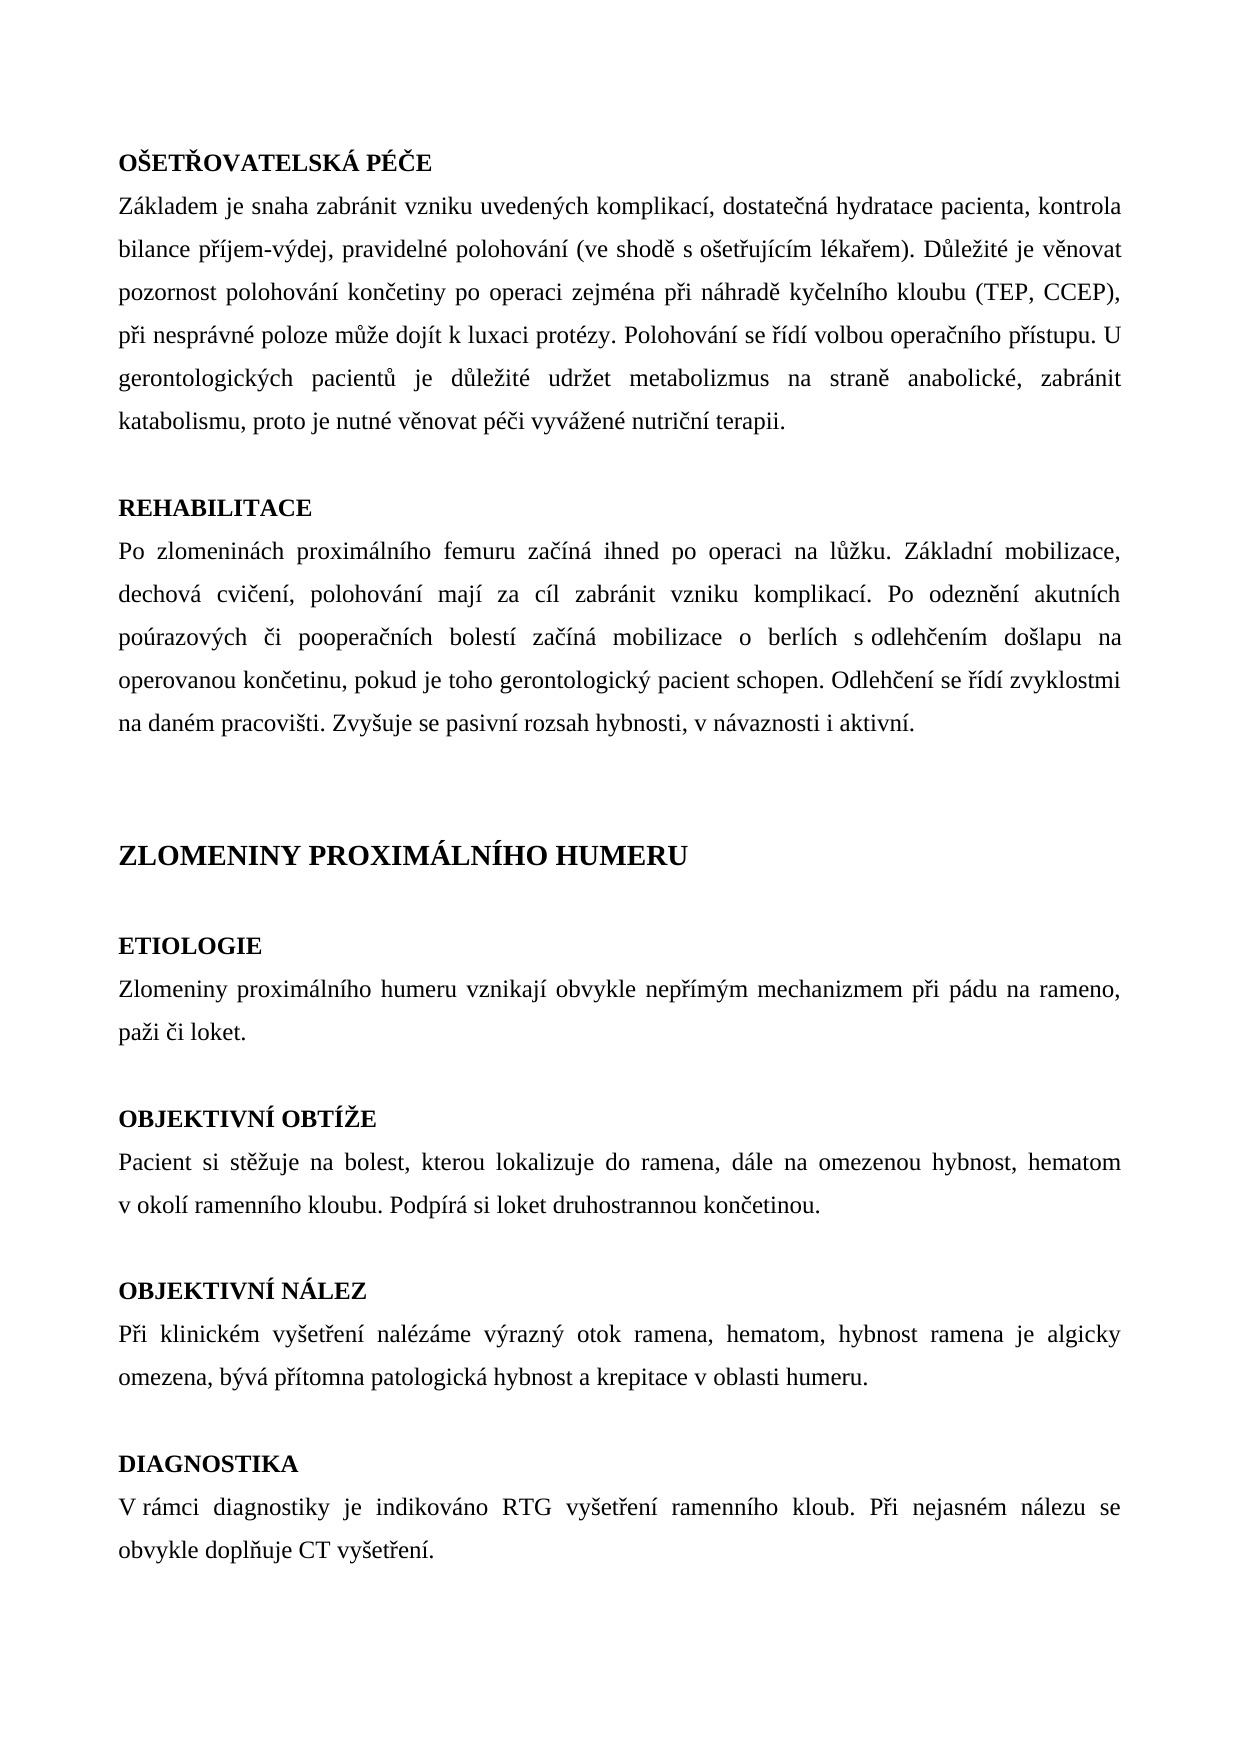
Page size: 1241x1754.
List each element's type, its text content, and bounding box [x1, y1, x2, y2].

text V rámci diagnostiky je indikováno RTG vyšetření ramenního kloub. Při nejasném nálezu se obvykle doplňuje CT vyšetření. [118, 1492, 1122, 1564]
text OBJEKTIVNÍ OBTÍŽE [118, 1104, 1122, 1132]
text Po zlomeninách proximálního femuru začíná ihned po operaci na lůžku. Základní mobilizace, dechová cvičení, polohování mají za cíl zabránit vzniku komplikací. Po odeznění akutních poúrazových či pooperačních bolestí začíná mobilizace o berlích s odlehčením došlapu na operovanou končetinu, pokud je toho gerontologický pacient schopen. Odlehčení se řídí zvyklostmi na daném pracovišti. Zvyšuje se pasivní rozsah hybnosti, v návaznosti i aktivní. [118, 536, 1122, 737]
text OBJEKTIVNÍ NÁLEZ [118, 1276, 1122, 1305]
text OŠETŘOVATELSKÁ PÉČE [118, 148, 1122, 176]
text DIAGNOSTIKA [118, 1449, 1122, 1477]
text Základem je snaha zabránit vzniku uvedených komplikací, dostatečná hydratace pacienta, kontrola bilance příjem-výdej, pravidelné polohování (ve shodě s ošetřujícím lékařem). Důležité je věnovat pozornost polohování končetiny po operaci zejména při náhradě kyčelního kloubu (TEP, CCEP), při nesprávné poloze může dojít k luxaci protézy. Polohování se řídí volbou operačního přístupu. U gerontologických pacientů je důležité udržet metabolizmus na straně anabolické, zabránit katabolismu, proto je nutné věnovat péči vyvážené nutriční terapii. [118, 191, 1122, 435]
text Zlomeniny proximálního humeru vznikají obvykle nepřímým mechanizmem při pádu na rameno, paži či loket. [118, 974, 1122, 1046]
text REHABILITACE [118, 493, 1122, 521]
text Při klinickém vyšetření nalézáme výrazný otok ramena, hematom, hybnost ramena je algicky omezena, bývá přítomna patologická hybnost a krepitace v oblasti humeru. [118, 1319, 1122, 1391]
text ZLOMENINY PROXIMÁLNÍHO HUMERU [118, 838, 1122, 871]
text Pacient si stěžuje na bolest, kterou lokalizuje do ramena, dále na omezenou hybnost, hematom v okolí ramenního kloubu. Podpírá si loket druhostrannou končetinou. [118, 1147, 1122, 1219]
text ETIOLOGIE [118, 931, 1122, 960]
